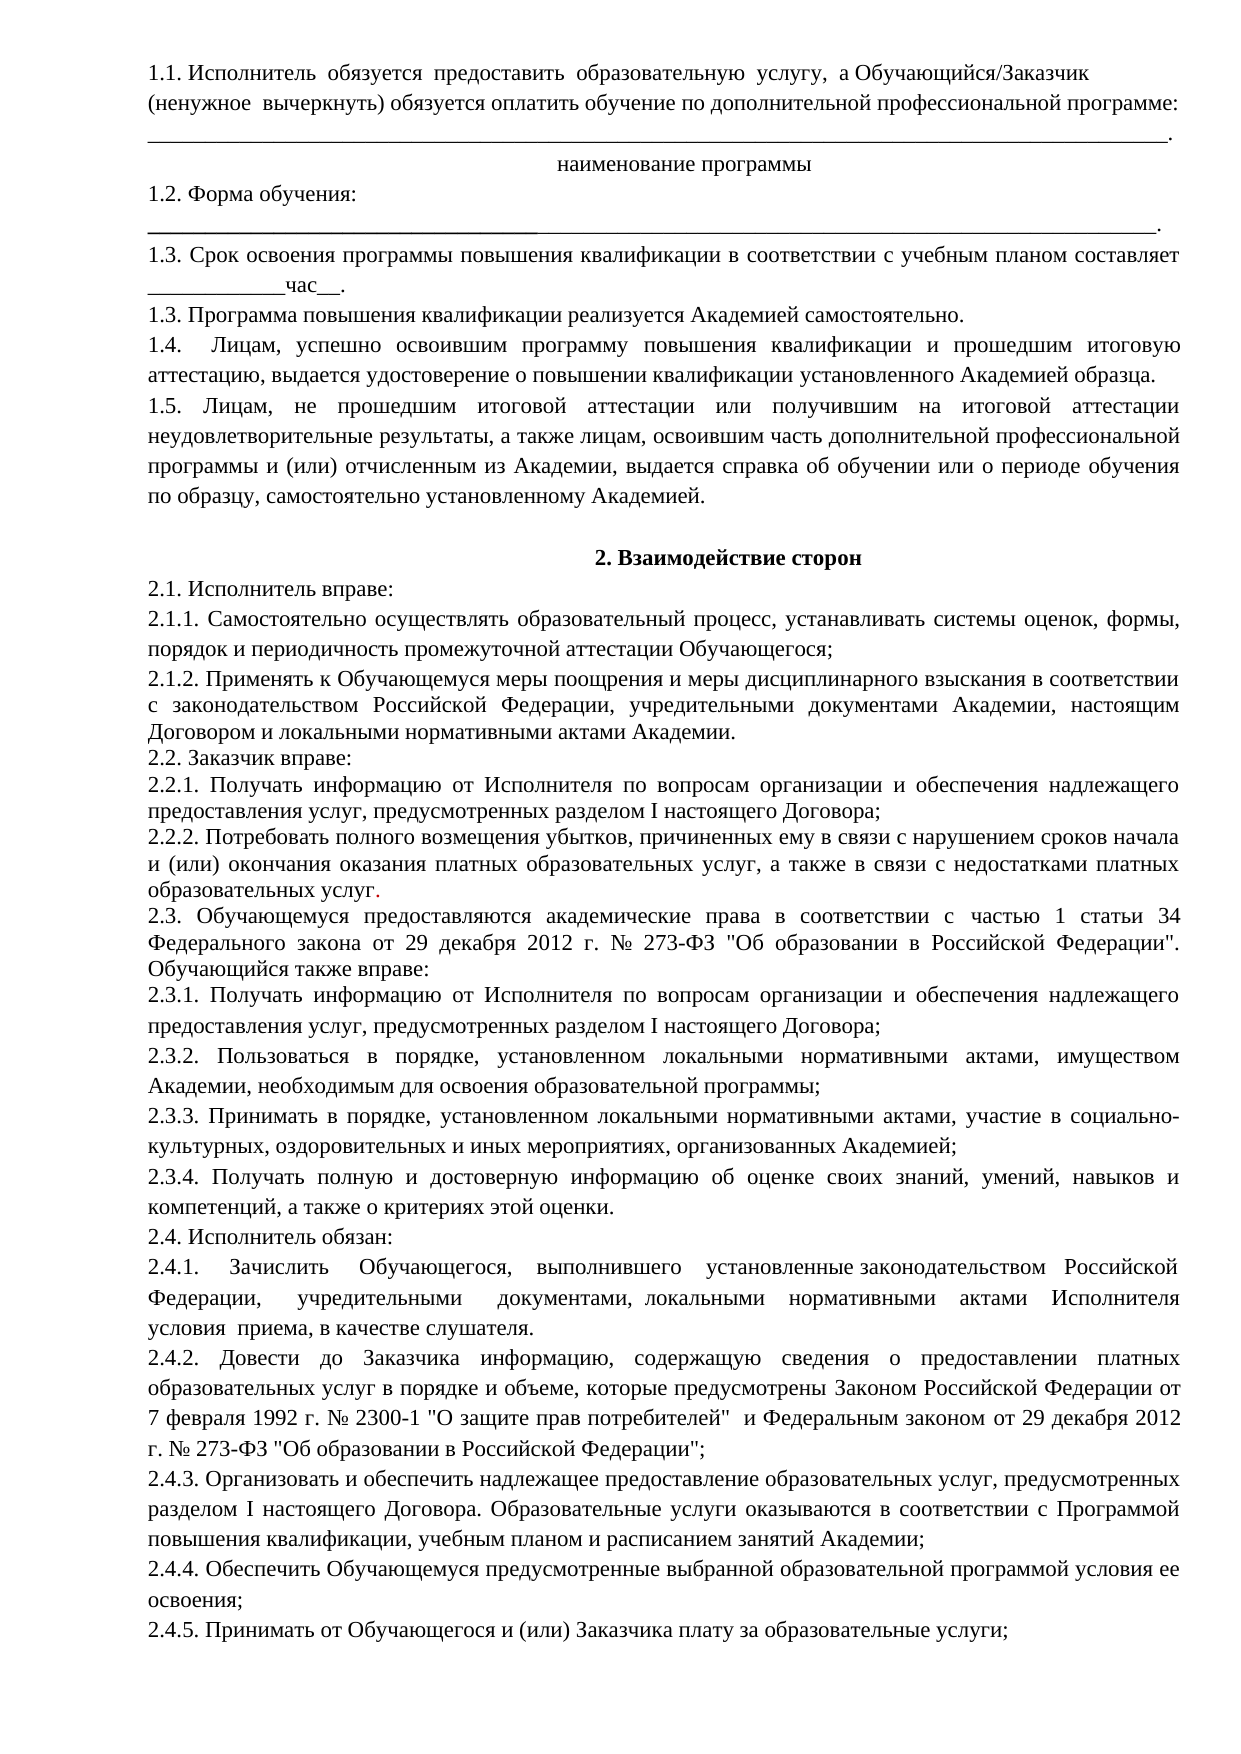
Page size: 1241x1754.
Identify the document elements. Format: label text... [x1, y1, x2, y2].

text 1.3. Срок освоения программы повышения квалификации в соответствии с учебным планом составляет ____________час__. [148, 241, 1181, 297]
text 2.4.1. Зачислить Обучающегося, выполнившего установленные законодательством Российской Федерации, учредительными документами, локальными нормативными актами Исполнителя условия приема, в качестве слушателя. [148, 1253, 1181, 1340]
text 1.5. Лицам, не прошедшим итоговой аттестации или получившим на итоговой аттестации неудовлетворительные результаты, а также лицам, освоившим часть дополнительной профессиональной программы и (или) отчисленным из Академии, выдается справка об обучении или о периоде обучения по образцу, самостоятельно установленному Академией. [148, 392, 1181, 509]
text 2.3. Обучающемуся предоставляются академические права в соответствии с частью 1 статьи 34 Федерального закона от 29 декабря 2012 г. № 273-ФЗ "Об образовании в Российской Федерации". Обучающийся также вправе: [148, 902, 1181, 981]
text наименование программы [148, 150, 1181, 176]
text 2.4.3. Организовать и обеспечить надлежащее предоставление образовательных услуг, предусмотренных разделом I настоящего Договора. Образовательные услуги оказываются в соответствии с Программой повышения квалификации, учебным планом и расписанием занятий Академии; [148, 1465, 1181, 1552]
text 1.2. Форма обучения: ________________________________________________________________________________________. [148, 180, 1181, 237]
text 2.4. Исполнитель обязан: [148, 1223, 1181, 1249]
text 1.1. Исполнитель обязуется предоставить образовательную услугу, а Обучающийся/Заказчик (ненужное вычеркнуть) обязуется оплатить обучение по дополнительной профессиональной программе: _________________________________________________________________________________________. [148, 59, 1181, 146]
text 2.3.2. Пользоваться в порядке, установленном локальными нормативными актами, имуществом Академии, необходимым для освоения образовательной программы; [148, 1042, 1181, 1098]
text 2.4.4. Обеспечить Обучающемуся предусмотренные выбранной образовательной программой условия ее освоения; [148, 1555, 1181, 1612]
text 1.4. Лицам, успешно освоившим программу повышения квалификации и прошедшим итоговую аттестацию, выдается удостоверение о повышении квалификации установленного Академией образца. [148, 331, 1181, 388]
text 2. Взаимодействие сторон [594, 544, 1181, 571]
text 2.3.4. Получать полную и достоверную информацию об оценке своих знаний, умений, навыков и компетенций, а также о критериях этой оценки. [148, 1163, 1181, 1219]
text 2.1.2. Применять к Обучающемуся меры поощрения и меры дисциплинарного взыскания в соответствии с законодательством Российской Федерации, учредительными документами Академии, настоящим Договором и локальными нормативными актами Академии. [148, 665, 1181, 744]
text 2.1.1. Самостоятельно осуществлять образовательный процесс, устанавливать системы оценок, формы, порядок и периодичность промежуточной аттестации Обучающегося; [148, 605, 1181, 661]
text 2.4.2. Довести до Заказчика информацию, содержащую сведения о предоставлении платных образовательных услуг в порядке и объеме, которые предусмотрены Законом Российской Федерации от 7 февраля 1992 г. № 2300-1 "О защите прав потребителей" и Федеральным законом от 29 декабря 2012 г. № 273-ФЗ "Об образовании в Российской Федерации"; [148, 1344, 1181, 1461]
text 2.3.1. Получать информацию от Исполнителя по вопросам организации и обеспечения надлежащего предоставления услуг, предусмотренных разделом I настоящего Договора; [148, 981, 1181, 1038]
text 2.1. Исполнитель вправе: [148, 574, 1181, 601]
text 2.2.2. Потребовать полного возмещения убытков, причиненных ему в связи с нарушением сроков начала и (или) окончания оказания платных образовательных услуг, а также в связи с недостатками платных образовательных услуг. [148, 823, 1181, 902]
text 1.3. Программа повышения квалификации реализуется Академией самостоятельно. [148, 301, 1181, 327]
text 2.4.5. Принимать от Обучающегося и (или) Заказчика плату за образовательные услуги; [148, 1616, 1181, 1642]
text 2.2. Заказчик вправе: [148, 744, 1181, 771]
text 2.3.3. Принимать в порядке, установленном локальными нормативными актами, участие в социально-культурных, оздоровительных и иных мероприятиях, организованных Академией; [148, 1102, 1181, 1159]
text 2.2.1. Получать информацию от Исполнителя по вопросам организации и обеспечения надлежащего предоставления услуг, предусмотренных разделом I настоящего Договора; [148, 771, 1181, 823]
